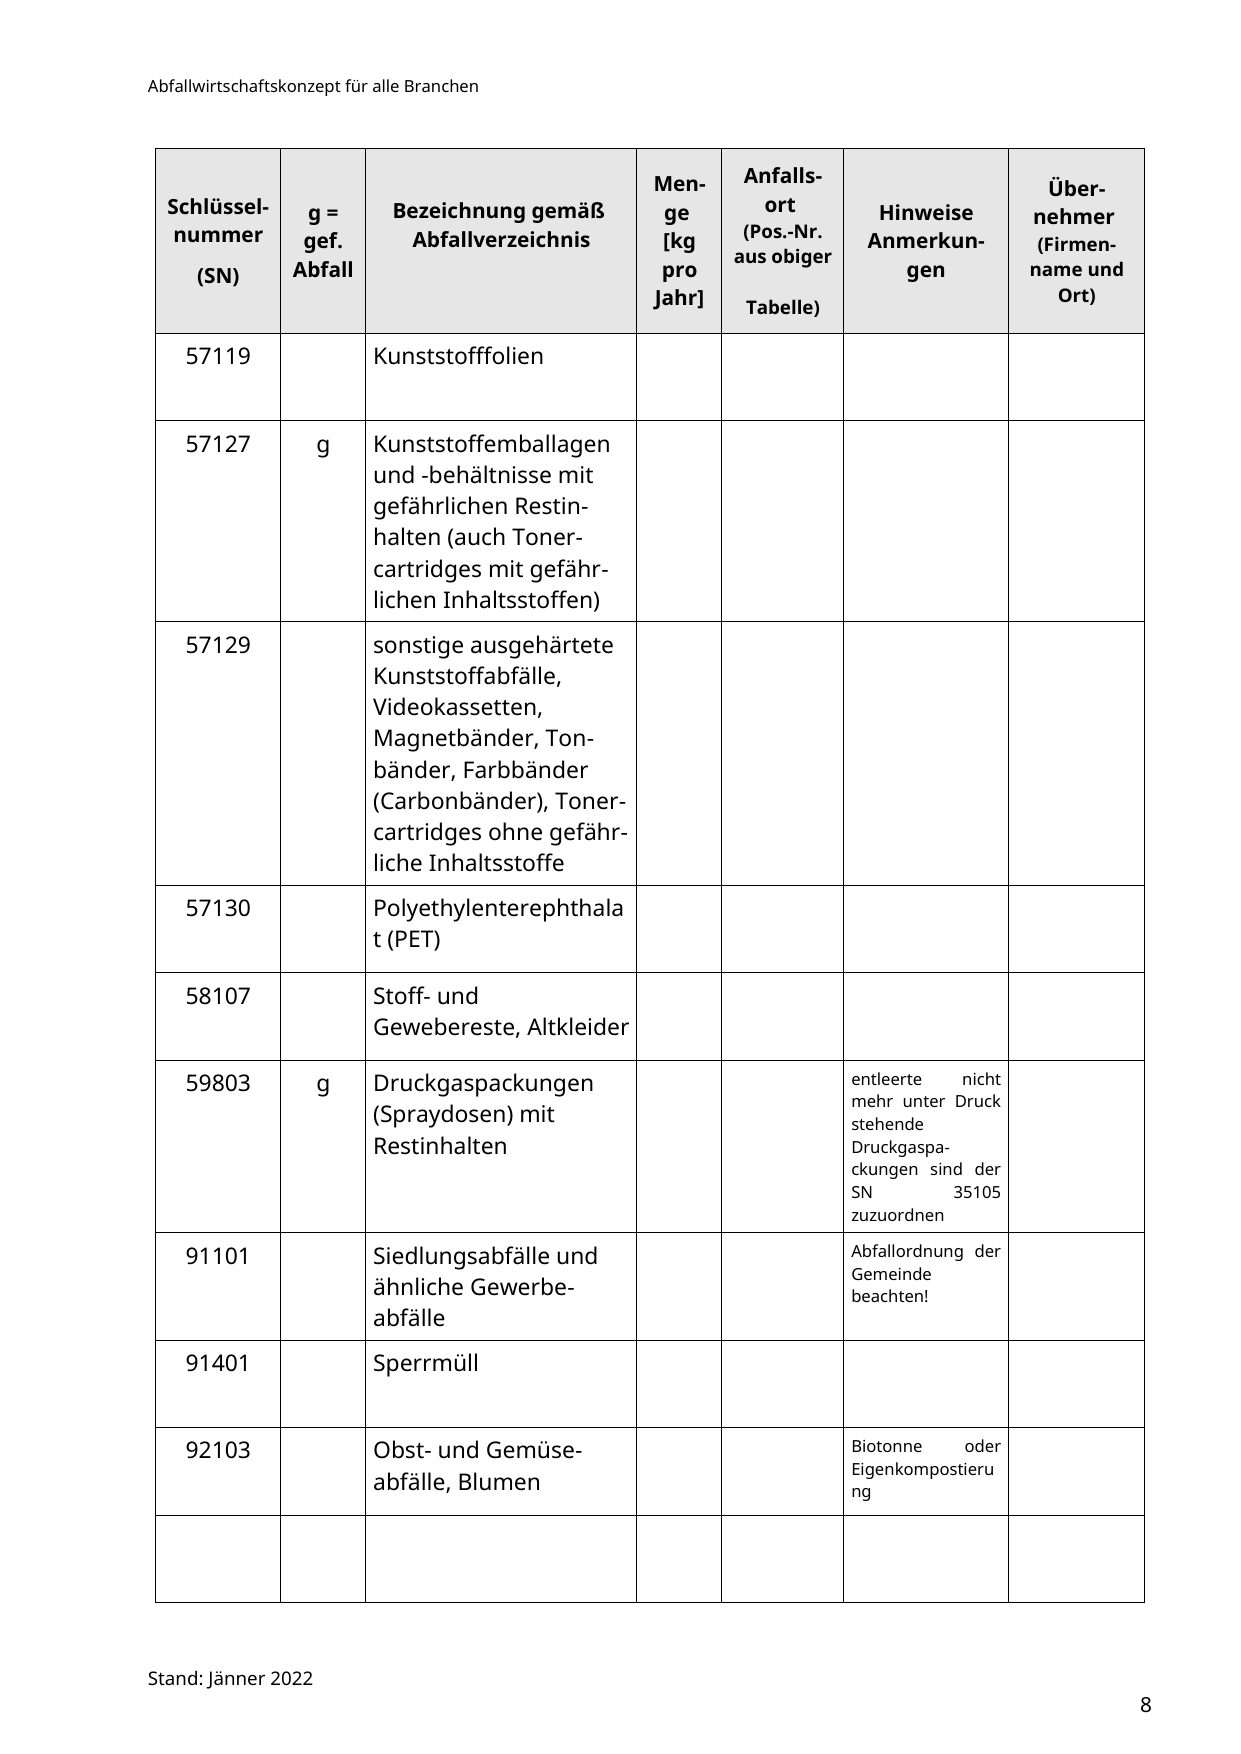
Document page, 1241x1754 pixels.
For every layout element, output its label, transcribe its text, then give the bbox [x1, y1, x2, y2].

table_header Schlüssel-nummer (SN) [156, 149, 280, 333]
table_cell 59803 [156, 1061, 280, 1232]
table_header Anfallsort (Pos.-Nr. aus obiger Tabelle) [722, 149, 843, 333]
table_cell [637, 1341, 721, 1427]
table_cell [722, 1341, 843, 1427]
table_cell 91101 [156, 1233, 280, 1339]
table_cell [1009, 334, 1144, 420]
table_cell 57119 [156, 334, 280, 420]
table_cell [156, 1516, 280, 1602]
table_cell 58107 [156, 973, 280, 1060]
table_cell 57130 [156, 886, 280, 972]
table_cell [281, 334, 365, 420]
table_cell [722, 622, 843, 885]
table_header Hinweise Anmerkungen [844, 149, 1008, 333]
table_cell 57129 [156, 622, 280, 885]
table_cell [722, 334, 843, 420]
table_cell [844, 421, 1008, 621]
table_cell [281, 1233, 365, 1339]
table_cell [1009, 886, 1144, 972]
table_cell Stoff- und Gewebereste, Altkleider [366, 973, 636, 1060]
table_cell [722, 1233, 843, 1339]
table_cell [1009, 1341, 1144, 1427]
table_cell [637, 1061, 721, 1232]
table_cell [281, 1428, 365, 1514]
table_cell [637, 886, 721, 972]
table_cell [1009, 1233, 1144, 1339]
table_cell [1009, 1516, 1144, 1602]
table_cell g [281, 421, 365, 621]
table_cell [637, 622, 721, 885]
table_header g = gef. Abfall [281, 149, 365, 333]
table_cell Druckgaspackungen (Spraydosen) mit Restinhalten [366, 1061, 636, 1232]
table_cell 57127 [156, 421, 280, 621]
table_cell [1009, 622, 1144, 885]
table_cell entleerte nicht mehr unter Druck stehende Druckgaspackungen sind der SN 35105 zuzuordnen [844, 1061, 1008, 1232]
table_cell [722, 1516, 843, 1602]
table_cell [281, 1516, 365, 1602]
table_cell [722, 421, 843, 621]
table_cell 91401 [156, 1341, 280, 1427]
table_cell Kunststofffolien [366, 334, 636, 420]
table_cell Kunststoffemballagen und -behältnisse mit gefährlichen Restinhalten (auch Tonercartridges mit gefährlichen Inhaltsstoffen) [366, 421, 636, 621]
table_cell Abfallordnung der Gemeinde beachten! [844, 1233, 1008, 1339]
table_header Bezeichnung gemäß Abfallverzeichnis [366, 149, 636, 333]
table_cell [637, 1428, 721, 1514]
table_cell Polyethylenterephthalat (PET) [366, 886, 636, 972]
table_cell 92103 [156, 1428, 280, 1514]
table_cell Biotonne oder Eigenkompostierung [844, 1428, 1008, 1514]
table_cell [637, 421, 721, 621]
table_cell [1009, 1428, 1144, 1514]
table_cell [722, 1061, 843, 1232]
table_cell [1009, 973, 1144, 1060]
table_cell [1009, 421, 1144, 621]
table_cell Siedlungsabfälle und ähnliche Gewerbeabfälle [366, 1233, 636, 1339]
table_cell [844, 622, 1008, 885]
table_cell [844, 973, 1008, 1060]
table_cell [722, 973, 843, 1060]
table_cell [722, 886, 843, 972]
table_cell [637, 334, 721, 420]
table_header Menge [kg pro Jahr] [637, 149, 721, 333]
table_cell [722, 1428, 843, 1514]
table_cell g [281, 1061, 365, 1232]
table_cell [281, 886, 365, 972]
table_cell [281, 973, 365, 1060]
table_cell [1009, 1061, 1144, 1232]
table_cell [844, 1516, 1008, 1602]
table_cell [844, 886, 1008, 972]
table_cell [281, 622, 365, 885]
table_cell [844, 1341, 1008, 1427]
table_cell [637, 1516, 721, 1602]
table_cell [366, 1516, 636, 1602]
table_cell [637, 973, 721, 1060]
table_cell [281, 1341, 365, 1427]
table_cell sonstige ausgehärtete Kunststoffabfälle, Videokassetten, Magnetbänder, Tonbänder, Farbbänder (Carbonbänder), Tonercartridges ohne gefährliche Inhaltsstoffe [366, 622, 636, 885]
table_header Übernehmer (Firmenname und Ort) [1009, 149, 1144, 333]
table_cell Sperrmüll [366, 1341, 636, 1427]
table_cell Obst- und Gemüseabfälle, Blumen [366, 1428, 636, 1514]
table_cell [844, 334, 1008, 420]
table_cell [637, 1233, 721, 1339]
